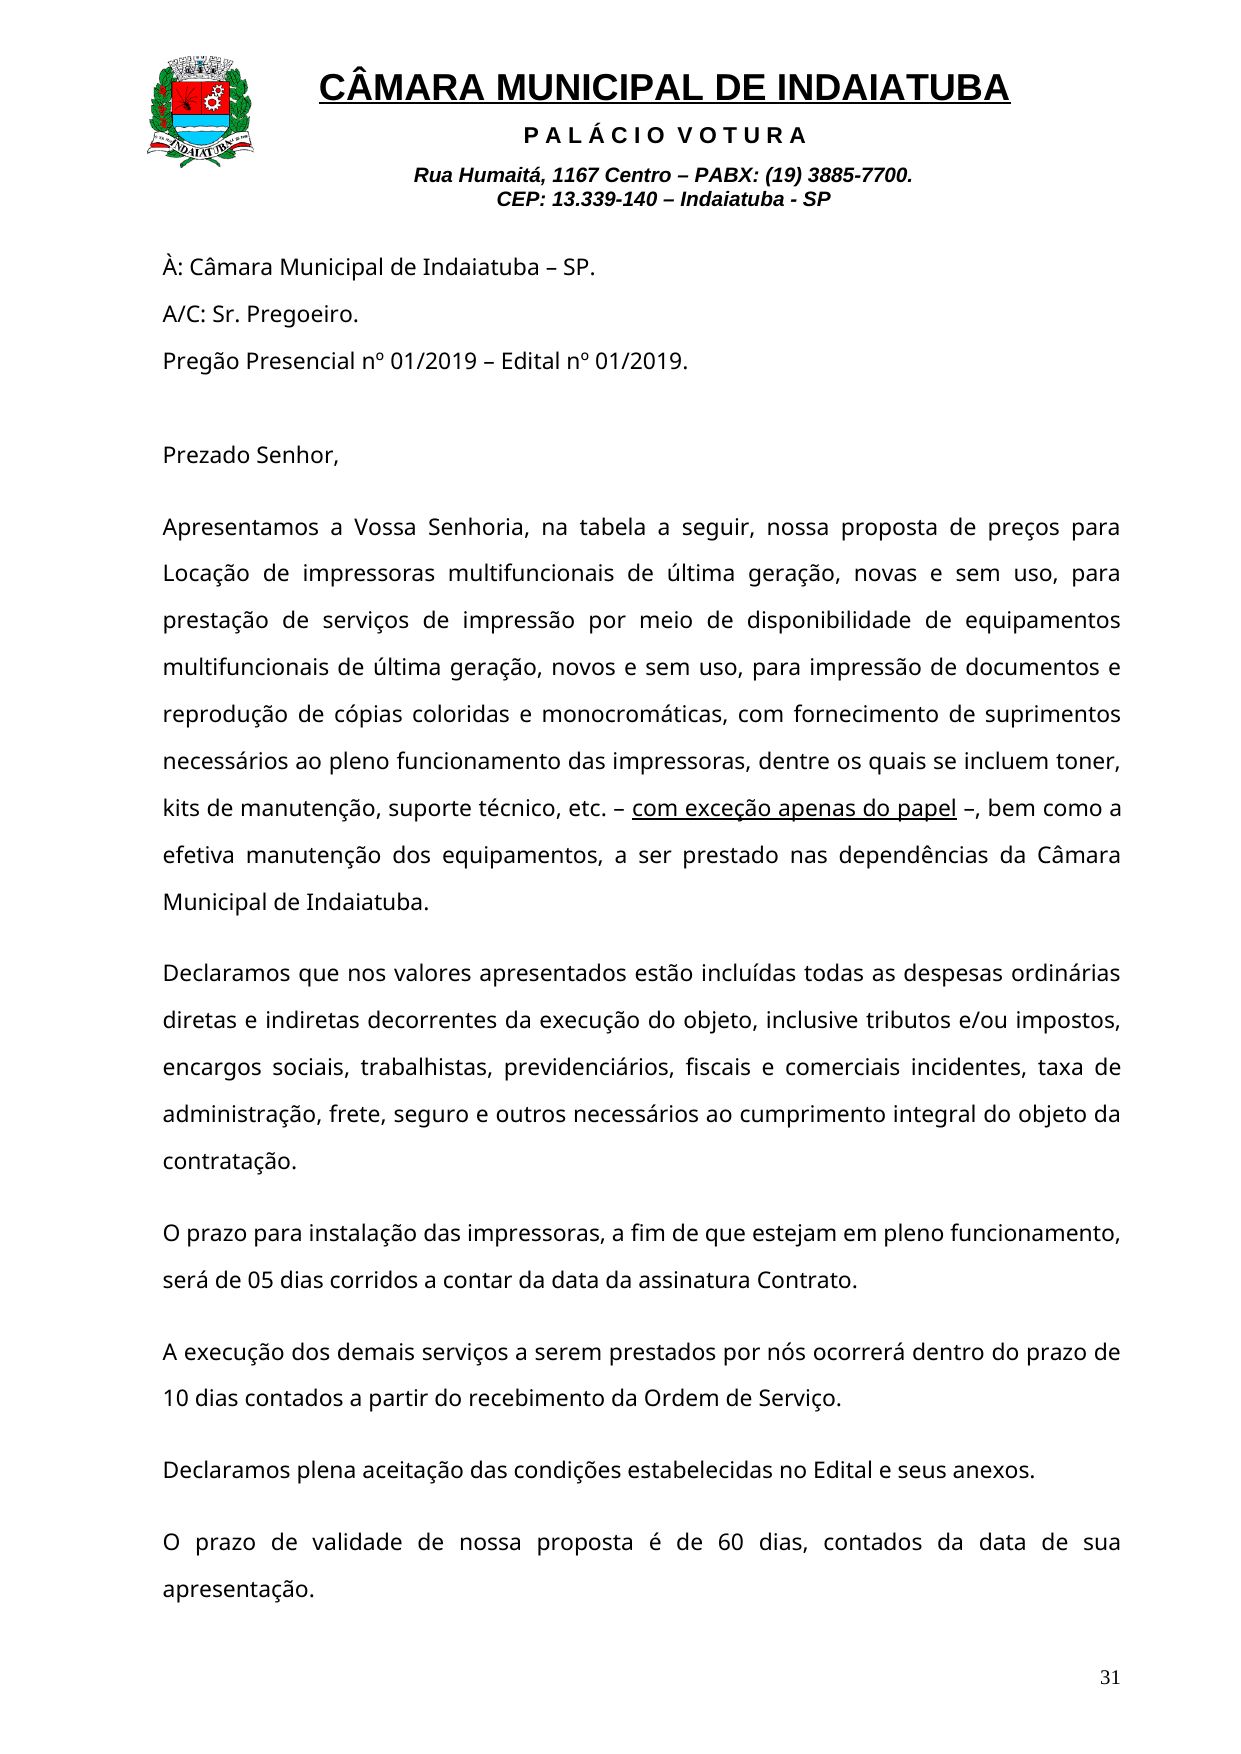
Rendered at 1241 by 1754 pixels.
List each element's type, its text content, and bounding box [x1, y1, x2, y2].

text Pregão Presencial nº 01/2019 – Edital nº 01/2019. [162, 345, 1122, 376]
text Declaramos plena aceitação das condições estabelecidas no Edital e seus anexos. [162, 1454, 1122, 1485]
text À: Câmara Municipal de Indaiatuba – SP. [162, 251, 1122, 282]
text O prazo para instalação das impressoras, a fim de que estejam em pleno funcionamento, será de 05 dias corridos a contar da data da assinatura Contrato. [162, 1217, 1122, 1295]
text Declaramos que nos valores apresentados estão incluídas todas as despesas ordinárias diretas e indiretas decorrentes da execução do objeto, inclusive tributos e/ou impostos, encargos sociais, trabalhistas, previdenciários, fiscais e comerciais incidentes, taxa de administração, frete, seguro e outros necessários ao cumprimento integral do objeto da contratação. [162, 957, 1122, 1176]
text A/C: Sr. Pregoeiro. [162, 298, 1122, 329]
text A execução dos demais serviços a serem prestados por nós ocorrerá dentro do prazo de 10 dias contados a partir do recebimento da Ordem de Serviço. [162, 1335, 1122, 1413]
text Prezado Senhor, [162, 438, 1122, 470]
text O prazo de validade de nossa proposta é de 60 dias, contados da data de sua apresentação. [162, 1526, 1122, 1604]
text Apresentamos a Vossa Senhoria, na tabela a seguir, nossa proposta de preços para Locação de impressoras multifuncionais de última geração, novas e sem uso, para prestação de serviços de impressão por meio de disponibilidade de equipamentos multifuncionais de última geração, novos e sem uso, para impressão de documentos e reprodução de cópias coloridas e monocromáticas, com fornecimento de suprimentos necessários ao pleno funcionamento das impressoras, dentre os quais se incluem toner, kits de manutenção, suporte técnico, etc. – com exceção apenas do papel –, bem como a efetiva manutenção dos equipamentos, a ser prestado nas dependências da Câmara Municipal de Indaiatuba. [162, 510, 1122, 917]
